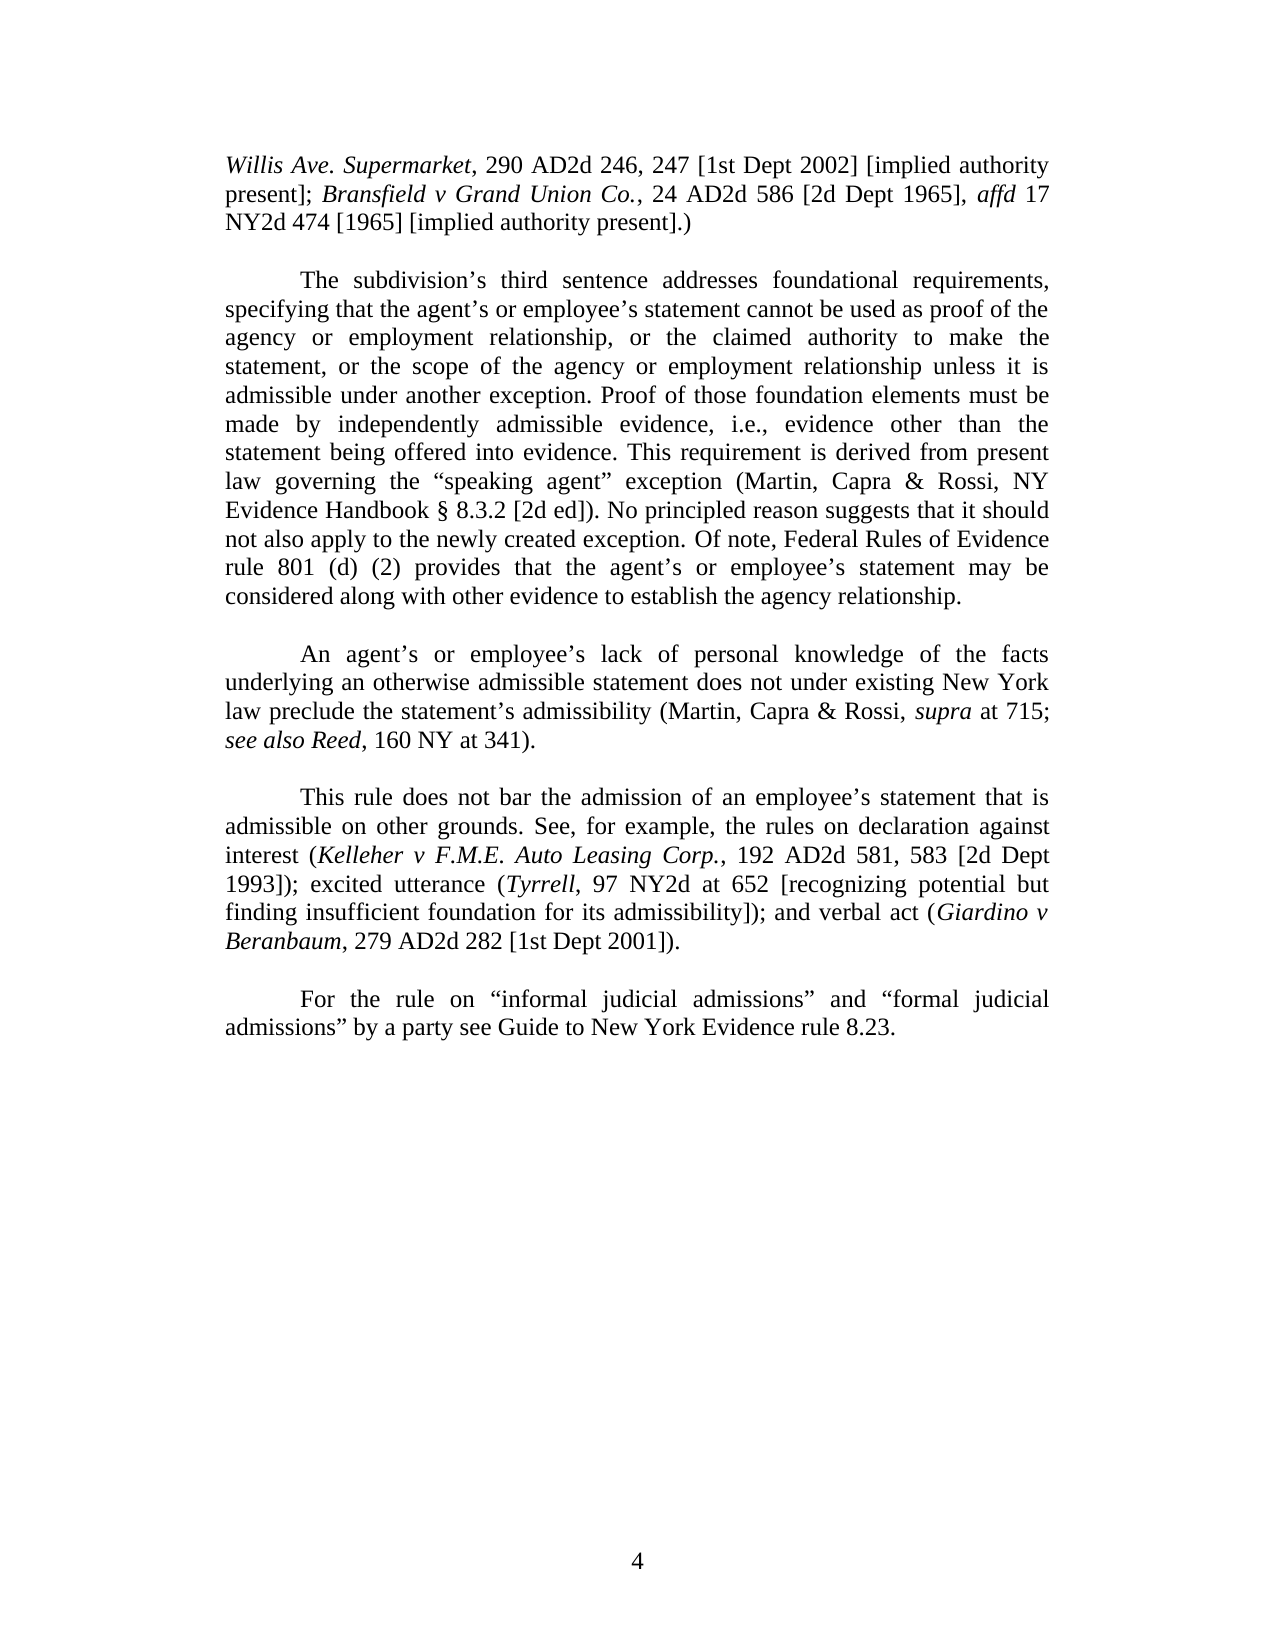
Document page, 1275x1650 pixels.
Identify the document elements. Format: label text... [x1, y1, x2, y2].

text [225, 150, 1050, 236]
list This rule does not bar the admission of an employee’s statement that is admissible on other grounds. See, for example, the rules on declaration against interest (Kelleher v F.M.E. Auto Leasing Corp., 192 AD2d 581, 583 [2d Dept 1993]); excited utterance (Tyrrell, 97 NY2d at 652 [recognizing potential but finding insufficient foundation for its admissibility]); and verbal act (Giardino v Beranbaum, 279 AD2d 282 [1st Dept 2001]). [225, 782, 1050, 955]
text An agent’s or employee’s lack of personal knowledge of the facts underlying an otherwise admissible statement does not under existing New York law preclude the statement’s admissibility (Martin, Capra & Rossi, supra at 715; see also Reed, 160 NY at 341). [225, 639, 1050, 754]
list The subdivision’s third sentence addresses foundational requirements, specifying that the agent’s or employee’s statement cannot be used as proof of the agency or employment relationship, or the claimed authority to make the statement, or the scope of the agency or employment relationship unless it is admissible under another exception. Proof of those foundation elements must be made by independently admissible evidence, i.e., evidence other than the statement being offered into evidence. This requirement is derived from present law governing the “speaking agent” exception (Martin, Capra & Rossi, NY Evidence Handbook § 8.3.2 [2d ed]). No principled reason suggests that it should not also apply to the newly created exception. Of note, Federal Rules of Evidence rule 801 (d) (2) provides that the agent’s or employee’s statement may be considered along with other evidence to establish the agency relationship. [225, 265, 1050, 610]
list For the rule on “informal judicial admissions” and “formal judicial admissions” by a party see Guide to New York Evidence rule 8.23. [225, 984, 1050, 1041]
